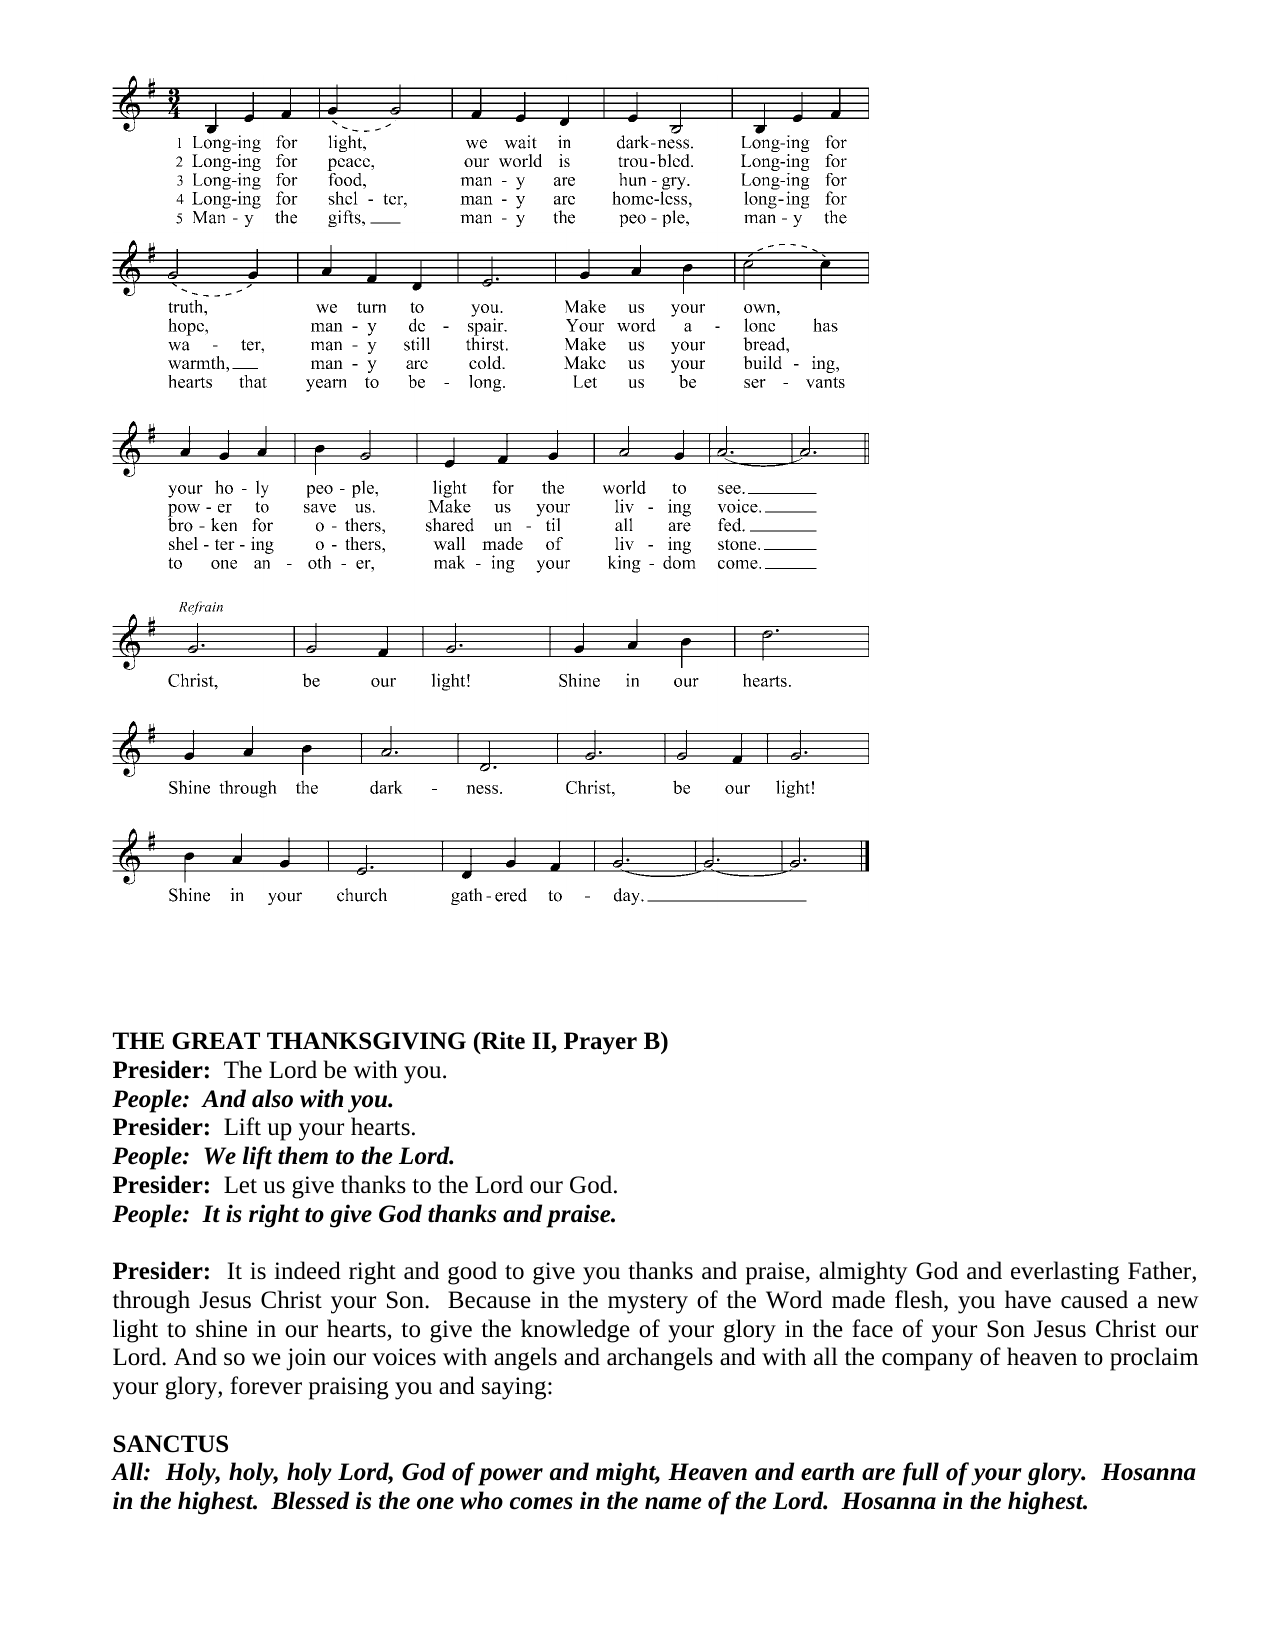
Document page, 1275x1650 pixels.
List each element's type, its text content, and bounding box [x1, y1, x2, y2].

text Presider: The Lord be with you. [112, 1055, 1200, 1084]
text People: And also with you. [112, 1084, 1200, 1112]
text All: Holy, holy, holy Lord, God of power and might, Heaven and earth are full of your glory. Hosanna in the highest. Blessed is the one who comes in the name of the Lord. Hosanna in the highest. [112, 1457, 1200, 1515]
text Presider: Lift up your hearts. [112, 1112, 1200, 1141]
text Presider: It is indeed right and good to give you thanks and praise, almighty God and everlasting Father, through Jesus Christ your Son. Because in the mystery of the Word made flesh, you have caused a new light to shine in our hearts, to give the knowledge of your glory in the face of your Son Jesus Christ our Lord. And so we join our voices with angels and archangels and with all the company of heaven to proclaim your glory, forever praising you and saying: [112, 1256, 1200, 1400]
text THE GREAT THANKSGIVING (Rite II, Prayer B) [112, 1026, 1200, 1055]
text People: It is right to give God thanks and praise. [112, 1199, 1200, 1227]
text SANCTUS [112, 1429, 1200, 1457]
text People: We lift them to the Lord. [112, 1141, 1200, 1170]
text Presider: Let us give thanks to the Lord our God. [112, 1170, 1200, 1199]
